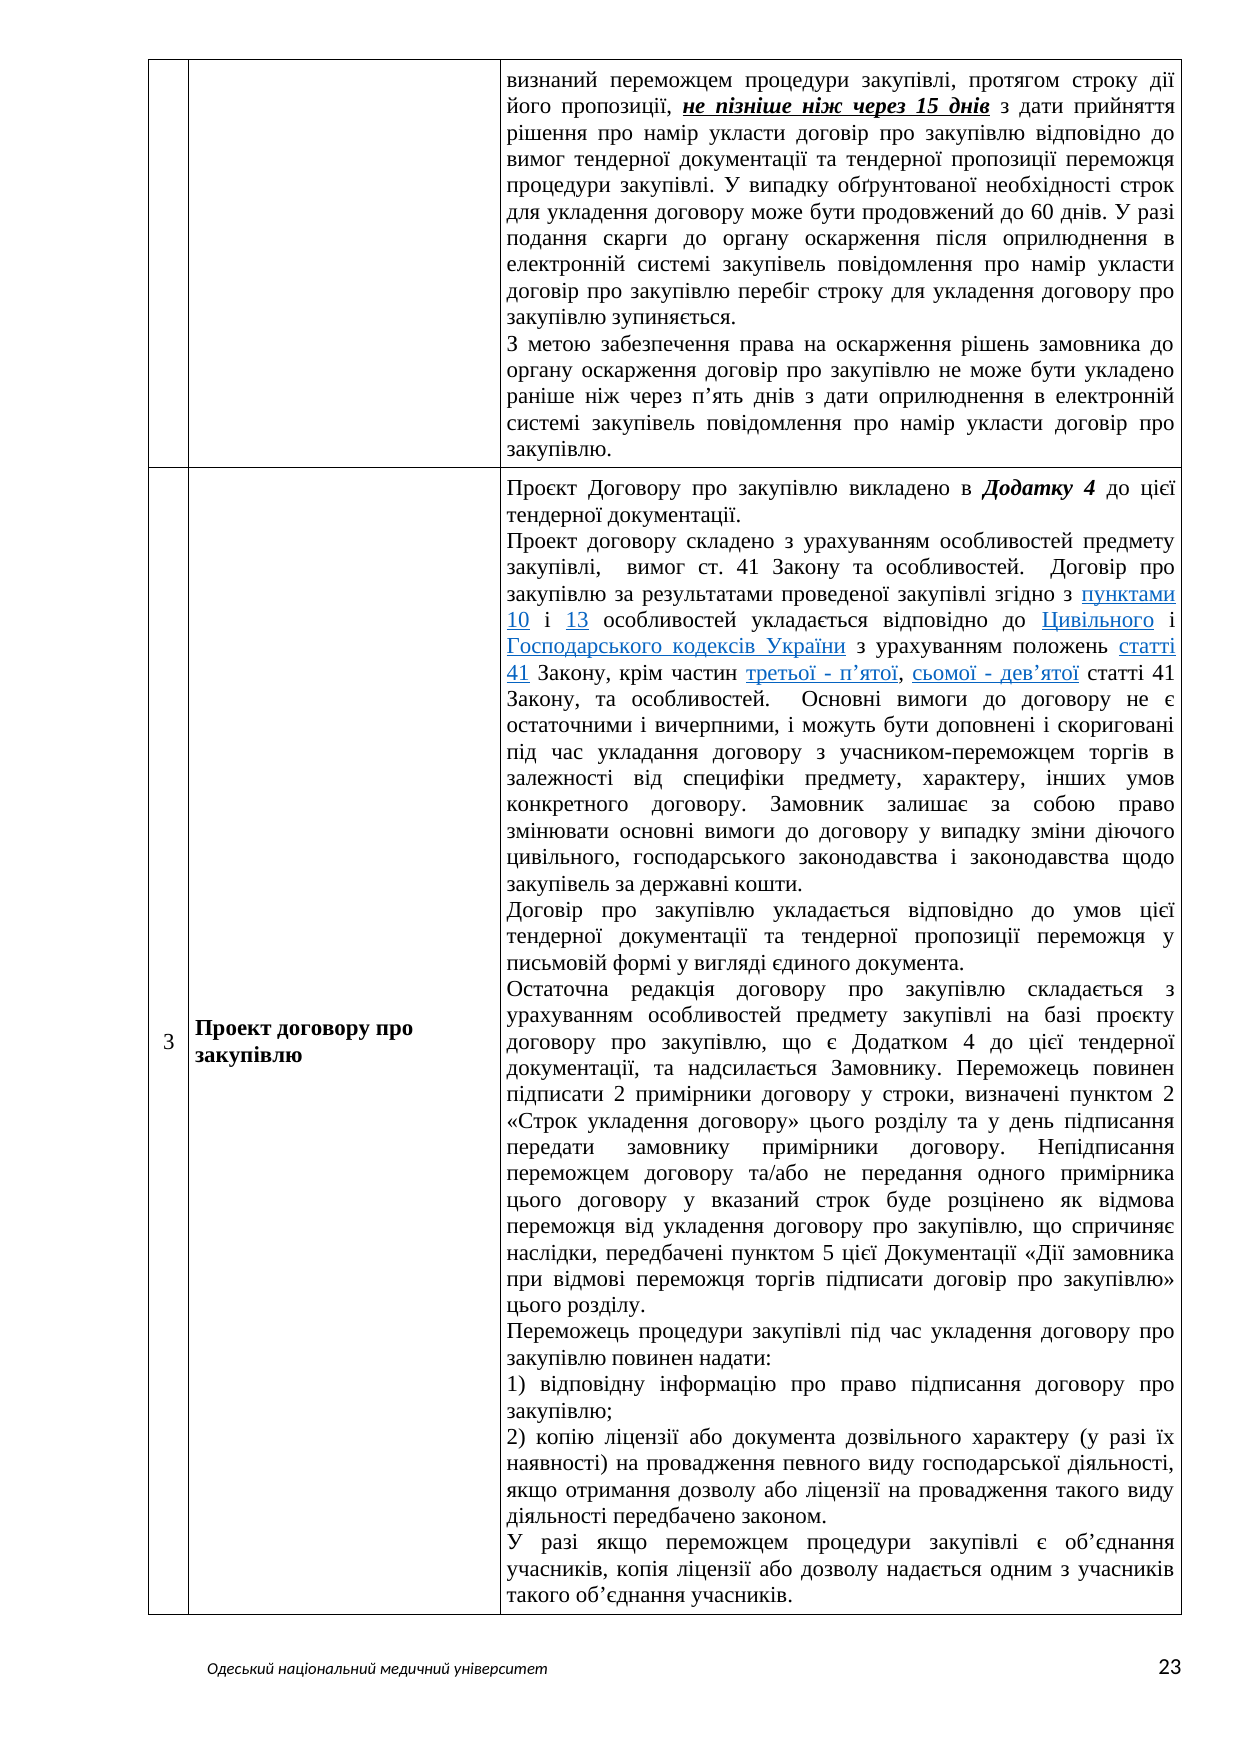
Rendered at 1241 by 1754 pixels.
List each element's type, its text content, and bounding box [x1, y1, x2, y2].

table_cell 2 [149, 60, 188, 467]
table_cell 3 [149, 468, 188, 1613]
table_cell Проект договору про закупівлю [189, 468, 500, 1613]
table_cell Проєкт Договору про закупівлю викладено в Додатку 4 до цієї тендерної документації. Проект договору складено з урахуванням особливостей предмету закупівлі, вимог ст. 41 Закону та особливостей. Договір про закупівлю за результатами проведеної закупівлі згідно з пунктами 10 і 13 особливостей укладається відповідно до Цивільного і Господарського кодексів України з урахуванням положень статті 41 Закону, крім частин третьої - п’ятої, сьомої - дев’ятої статті 41 Закону, та особливостей. Основні вимоги до договору не є остаточними і вичерпними, і можуть бути доповнені і скориговані під час укладання договору з учасником-переможцем торгів в залежності від специфіки предмету, характеру, інших умов конкретного договору. Замовник залишає за собою право змінювати основні вимоги до договору у випадку зміни діючого цивільного, господарського законодавства і законодавства щодо закупівель за державні кошти. Договір про закупівлю укладається відповідно до умов цієї тендерної документації та тендерної пропозиції переможця у письмовій формі у вигляді єдиного документа. Остаточна редакція договору про закупівлю складається з урахуванням особливостей предмету закупівлі на базі проєкту договору про закупівлю, що є Додатком 4 до цієї тендерної документації, та надсилається Замовнику. Переможець повинен підписати 2 примірники договору у строки, визначені пунктом 2 «Строк укладення договору» цього розділу та у день підписання передати замовнику примірники договору. Непідписання переможцем договору та/або не передання одного примірника цього договору у вказаний строк буде розцінено як відмова переможця від укладення договору про закупівлю, що спричиняє наслідки, передбачені пунктом 5 цієї Документації «Дії замовника при відмові переможця торгів підписати договір про закупівлю» цього розділу. Переможець процедури закупівлі під час укладення договору про закупівлю повинен надати: 1) відповідну інформацію про право підписання договору про закупівлю; 2) копію ліцензії або документа дозвільного характеру (у разі їх наявності) на провадження певного виду господарської діяльності, якщо отримання дозволу або ліцензії на провадження такого виду діяльності передбачено законом. У разі якщо переможцем процедури закупівлі є об’єднання учасників, копія ліцензії або дозволу надається одним з учасників такого об’єднання учасників. [501, 468, 1181, 1613]
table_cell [501, 60, 1181, 467]
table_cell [189, 60, 500, 467]
